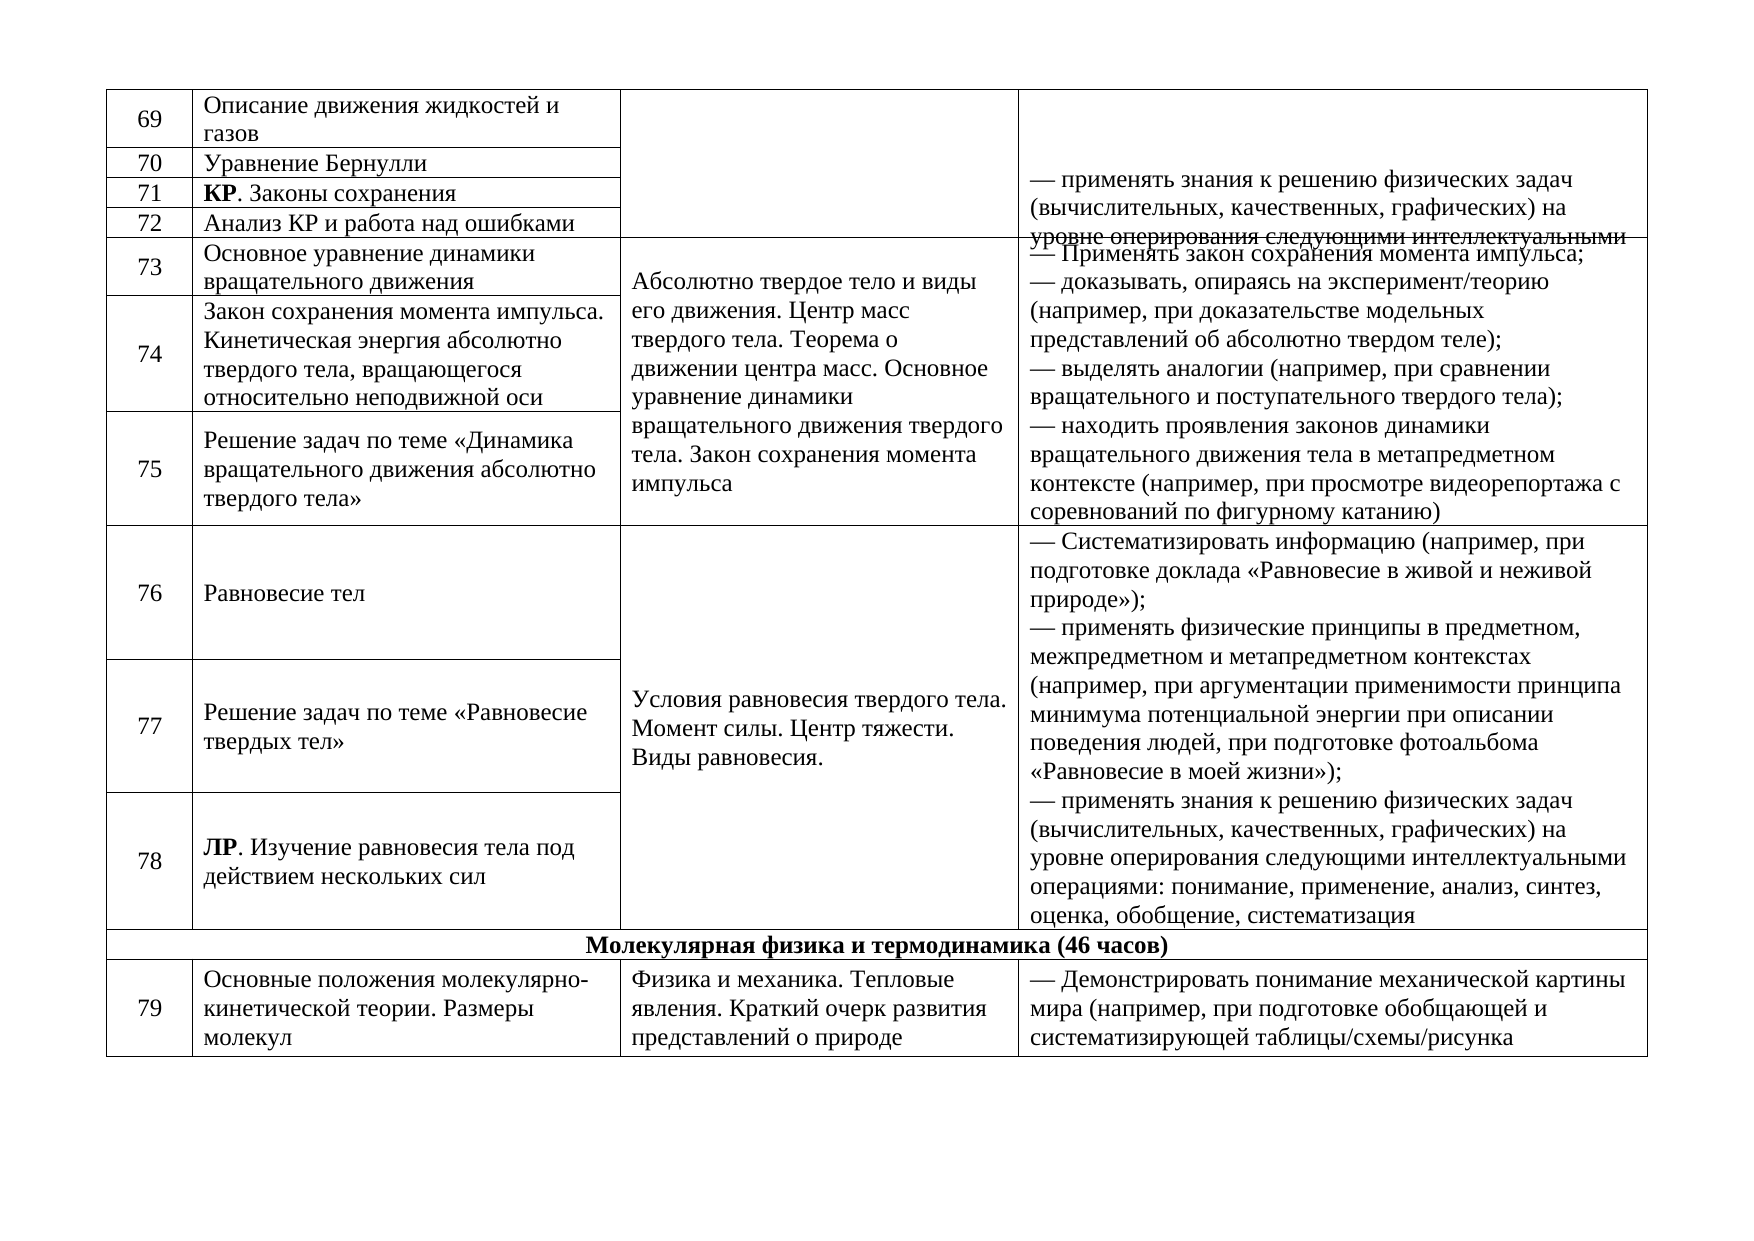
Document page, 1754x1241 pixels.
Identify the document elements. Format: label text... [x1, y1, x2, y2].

table_cell 78 [107, 793, 192, 929]
table_cell 74 [107, 296, 192, 411]
table_cell Уравнение Бернулли [193, 148, 620, 177]
table_cell Описание движения жидкостей и газов [193, 90, 620, 147]
table_cell Условия равновесия твердого тела. Момент силы. Центр тяжести. Виды равновесия. [621, 526, 1018, 929]
table_cell Решение задач по теме «Равновесие твердых тел» [193, 660, 620, 792]
table_cell Абсолютно твердое тело и виды его движения. Центр масс твердого тела. Теорема о движении центра масс. Основное уравнение динамики вращательного движения твердого тела. Закон сохранения момента импульса [621, 238, 1018, 525]
table_cell 72 [107, 208, 192, 237]
table_cell КР. Законы сохранения [193, 178, 620, 207]
table_cell 70 [107, 148, 192, 177]
table_cell Решение задач по теме «Динамика вращательного движения абсолютно твердого тела» [193, 412, 620, 525]
table_cell — Применять закон сохранения момента импульса; — доказывать, опираясь на эксперимент/теорию (например, при доказательстве модельных представлений об абсолютно твердом теле); — выделять аналогии (например, при сравнении вращательного и поступательного твердого тела); — находить проявления законов динамики вращательного движения тела в метапредметном контексте (например, при просмотре видеорепортажа с соревнований по фигурному катанию) [1019, 238, 1647, 525]
table_cell Основные положения молекулярно-кинетической теории. Размеры молекул [193, 960, 620, 1056]
table_cell — Систематизировать информацию (например, при подготовке доклада «Равновесие в живой и неживой природе»); — применять физические принципы в предметном, межпредметном и метапредметном контекстах (например, при аргументации применимости принципа минимума потенциальной энергии при описании поведения людей, при подготовке фотоальбома «Равновесие в моей жизни»); — применять знания к решению физических задач (вычислительных, качественных, графических) на уровне оперирования следующими интеллектуальными операциями: понимание, применение, анализ, синтез, оценка, обобщение, систематизация [1019, 526, 1647, 929]
table_cell 79 [107, 960, 192, 1056]
table_cell 73 [107, 238, 192, 295]
table_cell Молекулярная физика и термодинамика (46 часов) [107, 930, 1647, 958]
table_cell 71 [107, 178, 192, 207]
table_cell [1019, 960, 1647, 1056]
table_cell ЛР. Изучение равновесия тела под действием нескольких сил [193, 793, 620, 929]
table_cell Равновесие тел [193, 526, 620, 658]
table_cell Основное уравнение динамики вращательного движения [193, 238, 620, 295]
table_cell Закон сохранения момента импульса. Кинетическая энергия абсолютно твердого тела, вращающегося относительно неподвижной оси [193, 296, 620, 411]
table_cell Анализ КР и работа над ошибками [193, 208, 620, 237]
table_cell 75 [107, 412, 192, 525]
table_cell 76 [107, 526, 192, 658]
table_cell 77 [107, 660, 192, 792]
table_cell 69 [107, 90, 192, 147]
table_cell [621, 960, 1018, 1056]
